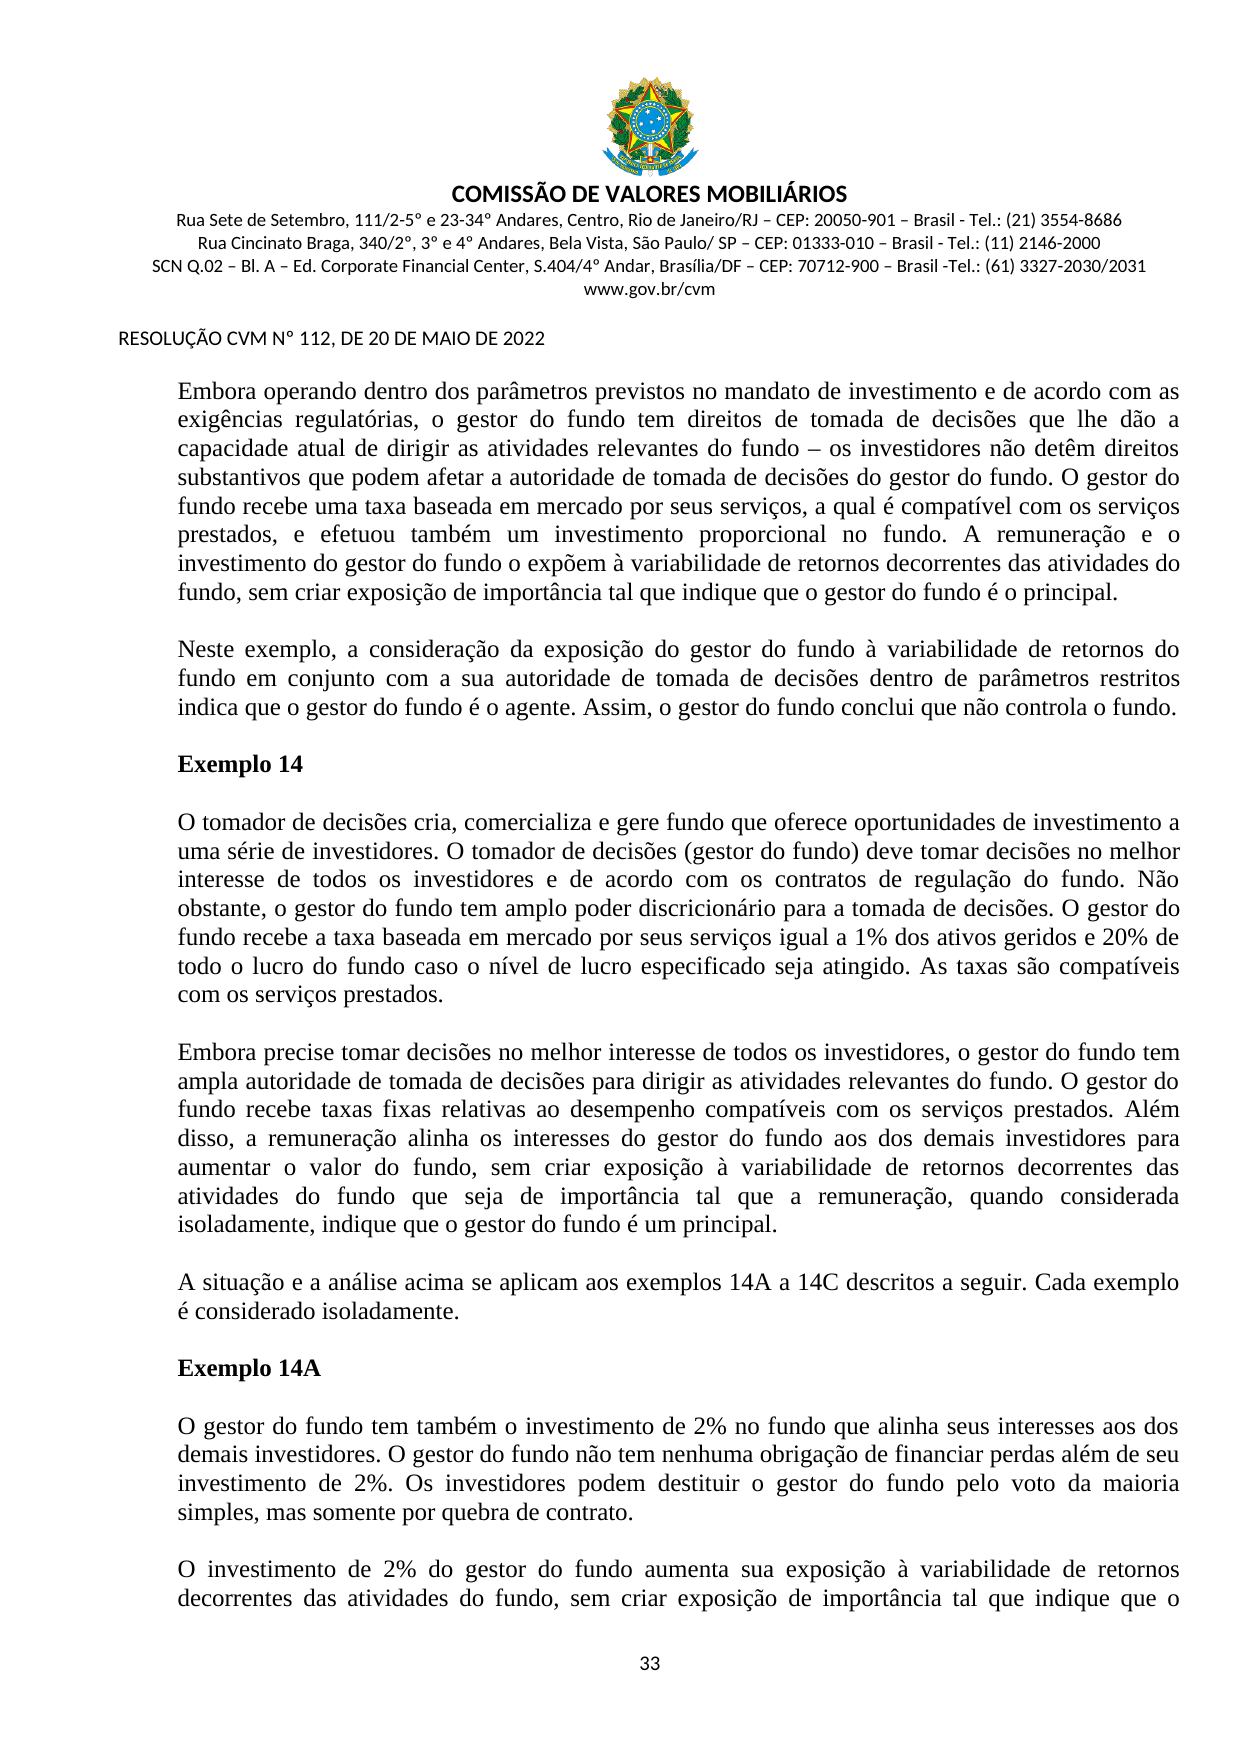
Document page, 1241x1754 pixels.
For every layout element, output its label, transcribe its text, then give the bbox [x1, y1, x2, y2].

text A situação e a análise acima se aplicam aos exemplos 14A a 14C descritos a seguir. Cada exemplo é considerado isoladamente. [177, 1267, 1181, 1324]
picture [598, 75, 702, 179]
text O gestor do fundo tem também o investimento de 2% no fundo que alinha seus interesses aos dos demais investidores. O gestor do fundo não tem nenhuma obrigação de financiar perdas além de seu investimento de 2%. Os investidores podem destituir o gestor do fundo pelo voto da maioria simples, mas somente por quebra de contrato. [177, 1411, 1181, 1526]
text Neste exemplo, a consideração da exposição do gestor do fundo à variabilidade de retornos do fundo em conjunto com a sua autoridade de tomada de decisões dentro de parâmetros restritos indica que o gestor do fundo é o agente. Assim, o gestor do fundo conclui que não controla o fundo. [177, 634, 1181, 721]
text Exemplo 14A [177, 1353, 1181, 1382]
text Embora operando dentro dos parâmetros previstos no mandato de investimento e de acordo com as exigências regulatórias, o gestor do fundo tem direitos de tomada de decisões que lhe dão a capacidade atual de dirigir as atividades relevantes do fundo – os investidores não detêm direitos substantivos que podem afetar a autoridade de tomada de decisões do gestor do fundo. O gestor do fundo recebe uma taxa baseada em mercado por seus serviços, a qual é compatível com os serviços prestados, e efetuou também um investimento proporcional no fundo. A remuneração e o investimento do gestor do fundo o expõem à variabilidade de retornos decorrentes das atividades do fundo, sem criar exposição de importância tal que indique que o gestor do fundo é o principal. [177, 376, 1181, 606]
text O tomador de decisões cria, comercializa e gere fundo que oferece oportunidades de investimento a uma série de investidores. O tomador de decisões (gestor do fundo) deve tomar decisões no melhor interesse de todos os investidores e de acordo com os contratos de regulação do fundo. Não obstante, o gestor do fundo tem amplo poder discricionário para a tomada de decisões. O gestor do fundo recebe a taxa baseada em mercado por seus serviços igual a 1% dos ativos geridos e 20% de todo o lucro do fundo caso o nível de lucro especificado seja atingido. As taxas são compatíveis com os serviços prestados. [177, 807, 1181, 1008]
text Exemplo 14 [177, 749, 1181, 778]
text Embora precise tomar decisões no melhor interesse de todos os investidores, o gestor do fundo tem ampla autoridade de tomada de decisões para dirigir as atividades relevantes do fundo. O gestor do fundo recebe taxas fixas relativas ao desempenho compatíveis com os serviços prestados. Além disso, a remuneração alinha os interesses do gestor do fundo aos dos demais investidores para aumentar o valor do fundo, sem criar exposição à variabilidade de retornos decorrentes das atividades do fundo que seja de importância tal que a remuneração, quando considerada isoladamente, indique que o gestor do fundo é um principal. [177, 1037, 1181, 1238]
